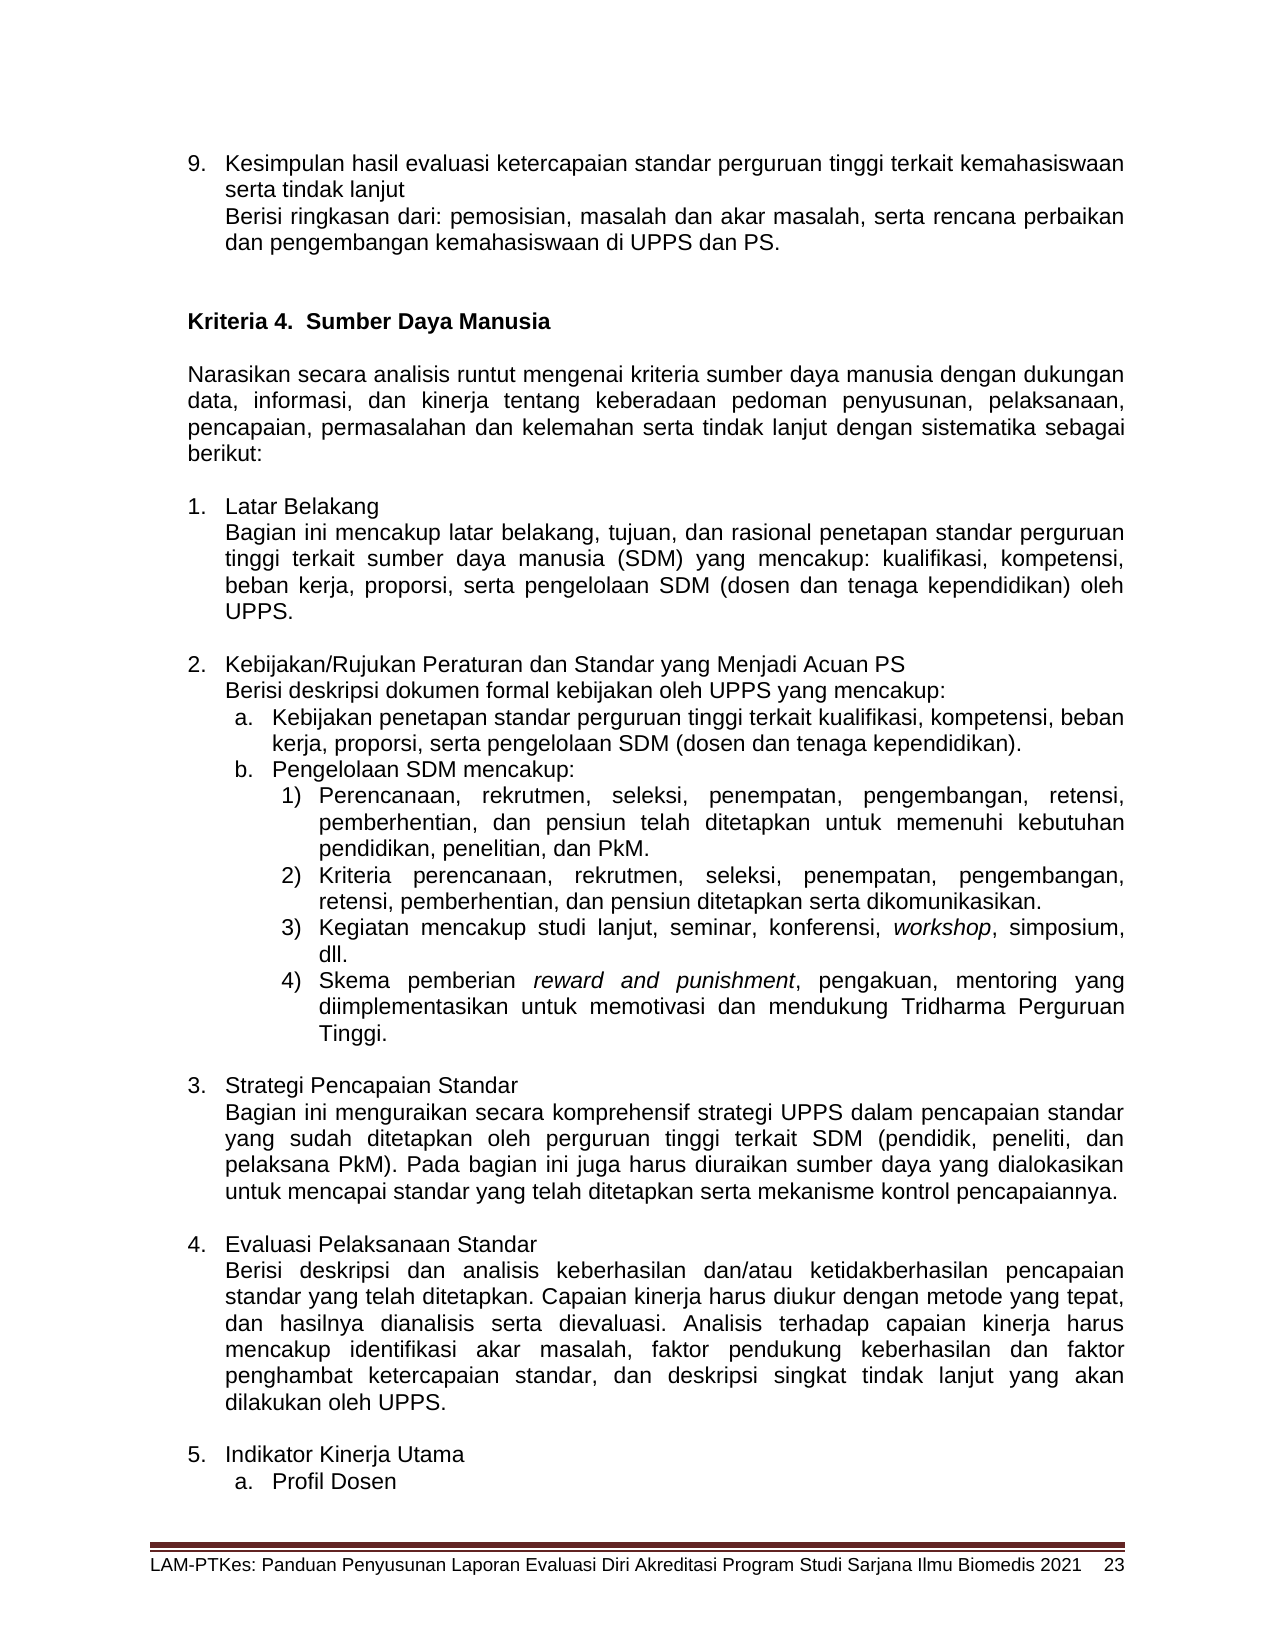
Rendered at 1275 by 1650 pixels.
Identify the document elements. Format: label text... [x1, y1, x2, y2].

list Latar Belakang [187, 493, 1125, 519]
text Bagian ini menguraikan secara komprehensif strategi UPPS dalam pencapaian standar yang sudah ditetapkan oleh perguruan tinggi terkait SDM (pendidik, peneliti, dan pelaksana PkM). Pada bagian ini juga harus diuraikan sumber daya yang dialokasikan untuk mencapai standar yang telah ditetapkan serta mekanisme kontrol pencapaiannya. [225, 1099, 1125, 1204]
list Evaluasi Pelaksanaan Standar [187, 1231, 1125, 1257]
text Berisi ringkasan dari: pemosisian, masalah dan akar masalah, serta rencana perbaikan dan pengembangan kemahasiswaan di UPPS dan PS. [225, 203, 1125, 255]
list Kesimpulan hasil evaluasi ketercapaian standar perguruan tinggi terkait kemahasiswaan serta tindak lanjut [187, 150, 1125, 203]
text Narasikan secara analisis runtut mengenai kriteria sumber daya manusia dengan dukungan data, informasi, dan kinerja tentang keberadaan pedoman penyusunan, pelaksanaan, pencapaian, permasalahan dan kelemahan serta tindak lanjut dengan sistematika sebagai berikut: [187, 361, 1125, 466]
list Perencanaan, rekrutmen, seleksi, penempatan, pengembangan, retensi, pemberhentian, dan pensiun telah ditetapkan untuk memenuhi kebutuhan pendidikan, penelitian, dan PkM. [281, 782, 1125, 862]
subtitle Kriteria 4. Sumber Daya Manusia [187, 308, 1125, 334]
list Kebijakan/Rujukan Peraturan dan Standar yang Menjadi Acuan PS [187, 651, 1125, 677]
list Kebijakan penetapan standar perguruan tinggi terkait kualifikasi, kompetensi, beban kerja, proporsi, serta pengelolaan SDM (dosen dan tenaga kependidikan). [234, 703, 1125, 756]
list Kriteria perencanaan, rekrutmen, seleksi, penempatan, pengembangan, retensi, pemberhentian, dan pensiun ditetapkan serta dikomunikasikan. [281, 862, 1125, 914]
text Bagian ini mencakup latar belakang, tujuan, dan rasional penetapan standar perguruan tinggi terkait sumber daya manusia (SDM) yang mencakup: kualifikasi, kompetensi, beban kerja, proporsi, serta pengelolaan SDM (dosen dan tenaga kependidikan) oleh UPPS. [225, 519, 1125, 624]
list Strategi Pencapaian Standar [187, 1072, 1125, 1099]
list Kegiatan mencakup studi lanjut, seminar, konferensi, workshop, simposium, dll. [281, 914, 1125, 967]
list Profil Dosen [234, 1468, 1125, 1494]
list Indikator Kinerja Utama [187, 1441, 1125, 1468]
text Berisi deskripsi dokumen formal kebijakan oleh UPPS yang mencakup: [225, 677, 1125, 703]
list Skema pemberian reward and punishment, pengakuan, mentoring yang diimplementasikan untuk memotivasi dan mendukung Tridharma Perguruan Tinggi. [281, 967, 1125, 1046]
text Berisi deskripsi dan analisis keberhasilan dan/atau ketidakberhasilan pencapaian standar yang telah ditetapkan. Capaian kinerja harus diukur dengan metode yang tepat, dan hasilnya dianalisis serta dievaluasi. Analisis terhadap capaian kinerja harus mencakup identifikasi akar masalah, faktor pendukung keberhasilan dan faktor penghambat ketercapaian standar, dan deskripsi singkat tindak lanjut yang akan dilakukan oleh UPPS. [225, 1257, 1125, 1415]
list Pengelolaan SDM mencakup: [234, 756, 1125, 782]
